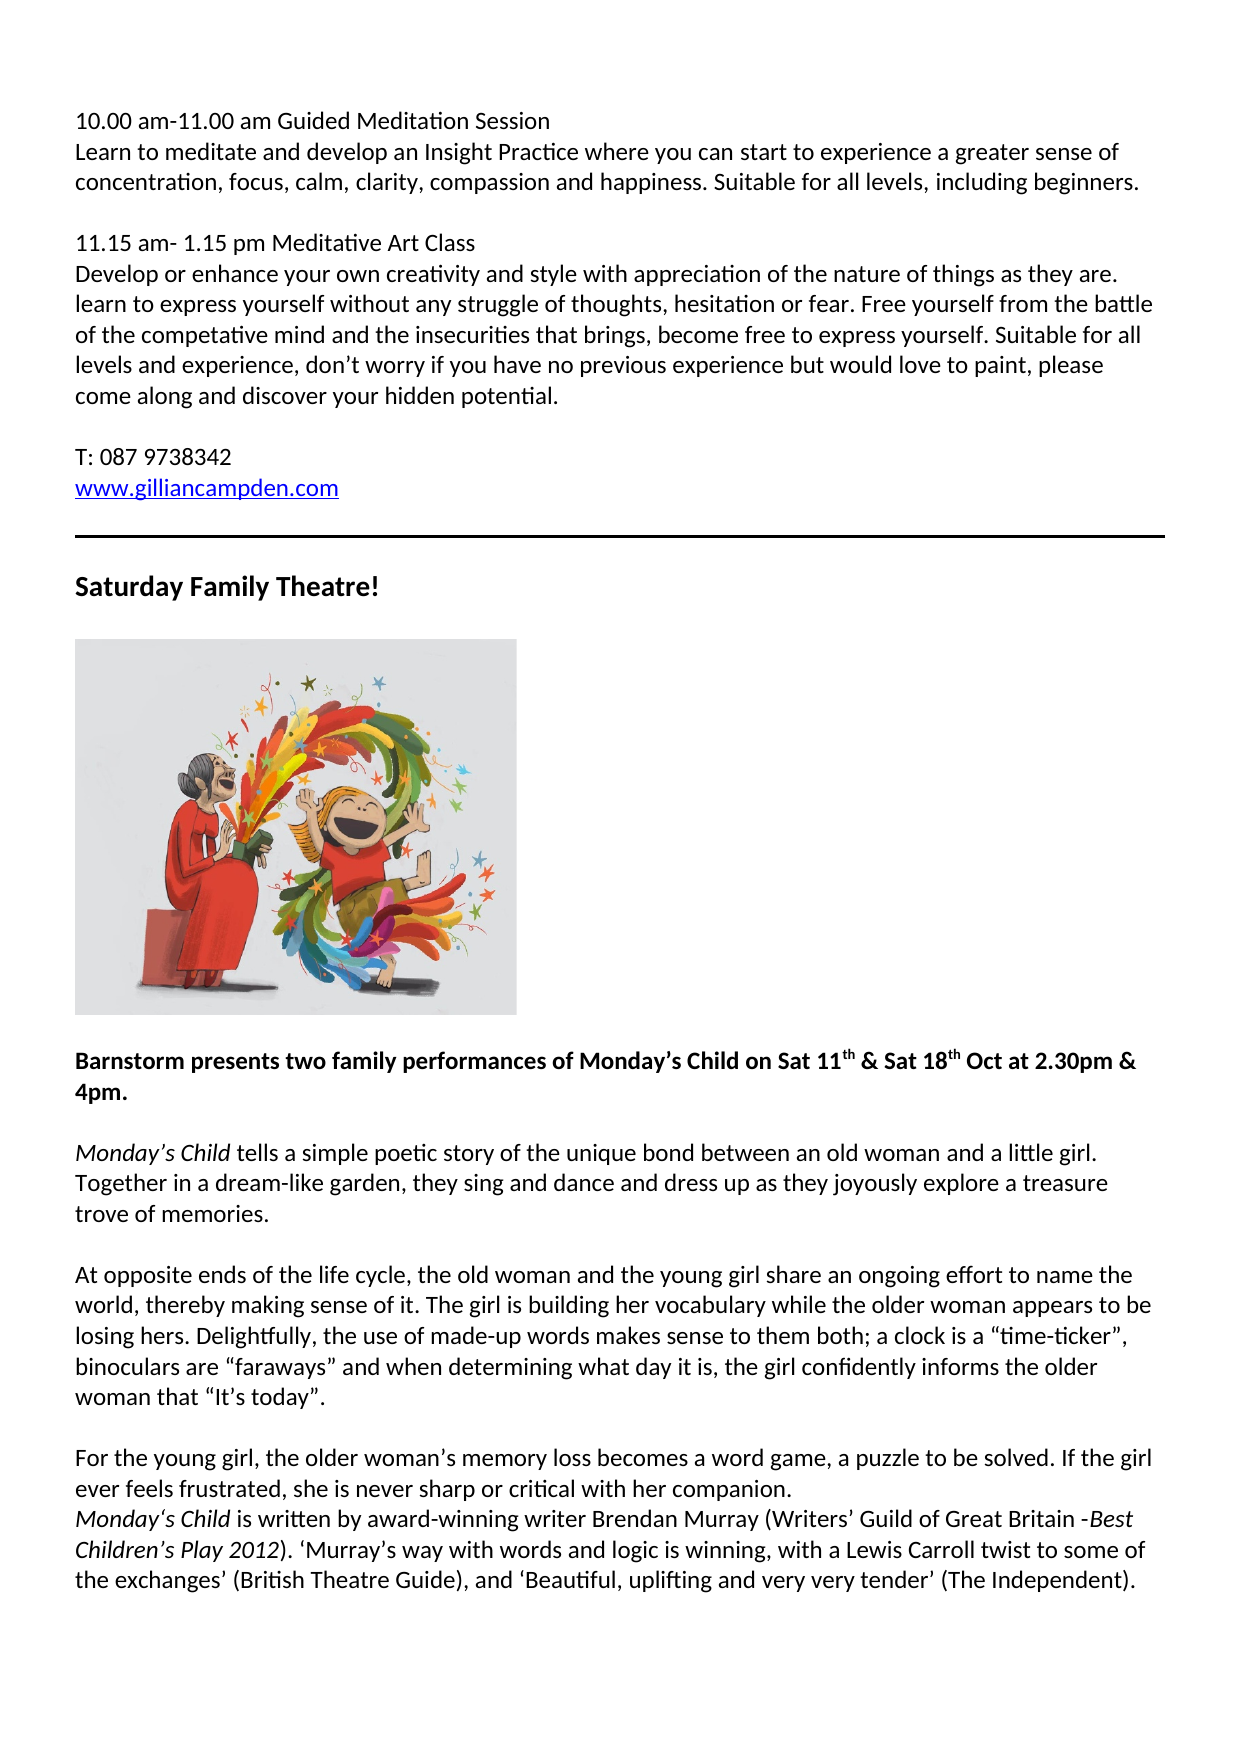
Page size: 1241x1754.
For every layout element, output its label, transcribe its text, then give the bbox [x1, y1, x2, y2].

text www.gilliancampden.com [75, 472, 1165, 502]
text Barnstorm presents two family performances of Monday’s Child on Sat 11th & Sat 18th Oct at 2.30pm & 4pm. [75, 1045, 1165, 1106]
text Monday’s Child tells a simple poetic story of the unique bond between an old woman and a little girl. Together in a dream-like garden, they sing and dance and dress up as they joyously explore a treasure trove of memories. [75, 1137, 1165, 1228]
text Saturday Family Theatre! [75, 568, 1165, 604]
picture [75, 639, 517, 1015]
text T: 087 9738342 [75, 441, 1165, 472]
text 11.15 am- 1.15 pm Meditative Art Class Develop or enhance your own creativity and style with appreciation of the nature of things as they are. learn to express yourself without any struggle of thoughts, hesitation or fear. Free yourself from the battle of the competative mind and the insecurities that brings, become free to express yourself. Suitable for all levels and experience, don’t worry if you have no previous experience but would love to paint, please come along and discover your hidden potential. [75, 228, 1165, 411]
text At opposite ends of the life cycle, the old woman and the young girl share an ongoing effort to name the world, thereby making sense of it. The girl is building her vocabulary while the older woman appears to be losing hers. Delightfully, the use of made-up words makes sense to them both; a clock is a “time-ticker”, binoculars are “faraways” and when determining what day it is, the girl confidently informs the older woman that “It’s today”. [75, 1259, 1165, 1412]
text Monday‘s Child is written by award-winning writer Brendan Murray (Writers’ Guild of Great Britain -Best Children’s Play 2012). ‘Murray’s way with words and logic is winning, with a Lewis Carroll twist to some of the exchanges’ (British Theatre Guide), and ‘Beautiful, uplifting and very very tender’ (The Independent). [75, 1503, 1165, 1595]
text 10.00 am-11.00 am Guided Meditation Session Learn to meditate and develop an Insight Practice where you can start to experience a greater sense of concentration, focus, calm, clarity, compassion and happiness. Suitable for all levels, including beginners. [75, 106, 1165, 197]
text For the young girl, the older woman’s memory loss becomes a word game, a puzzle to be solved. If the girl ever feels frustrated, she is never sharp or critical with her companion. [75, 1442, 1165, 1503]
